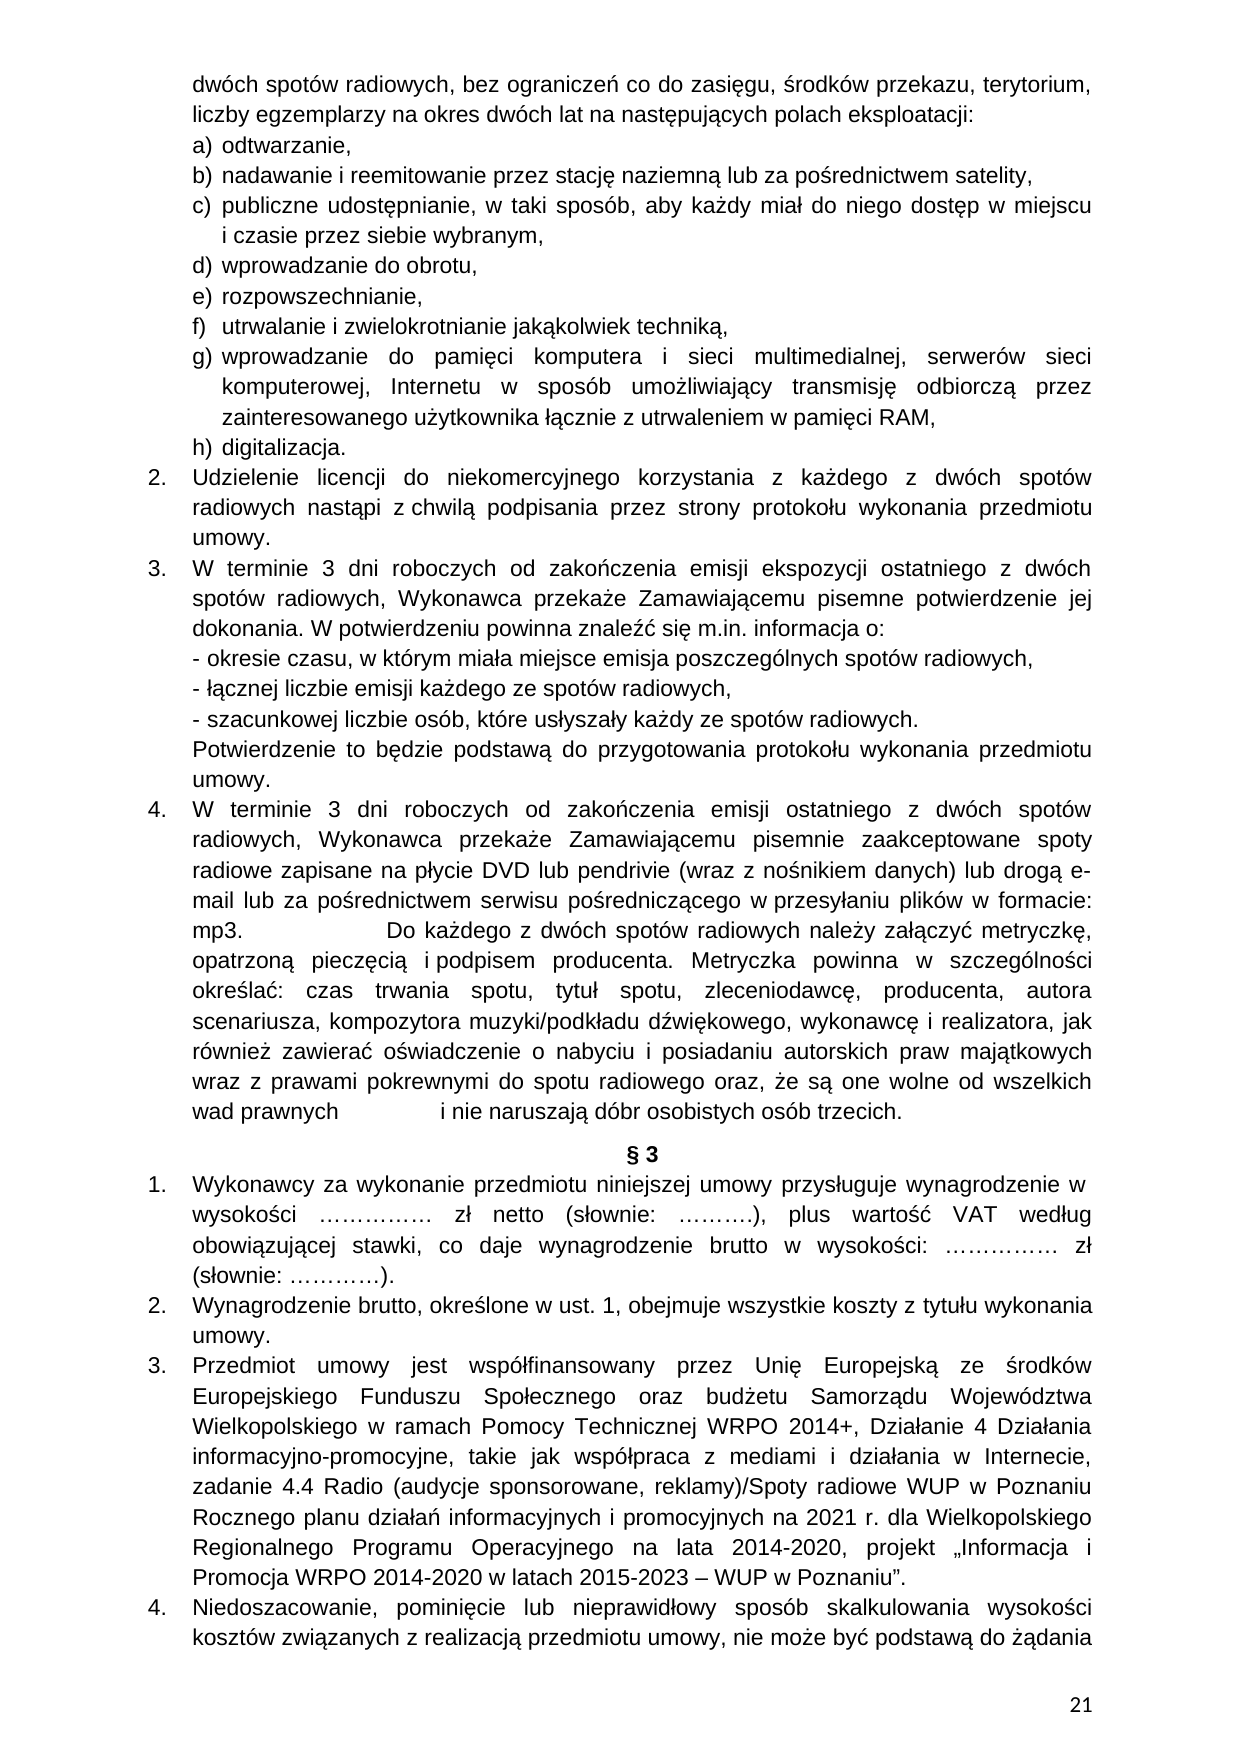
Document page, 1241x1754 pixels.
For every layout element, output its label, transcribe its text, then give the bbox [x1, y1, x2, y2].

list W terminie 3 dni roboczych od zakończenia emisji ekspozycji ostatniego z dwóch spotów radiowych, Wykonawca przekaże Zamawiającemu pisemne potwierdzenie jej dokonania. W potwierdzeniu powinna znaleźć się m.in. informacja o: [148, 554, 1092, 641]
list łącznej liczbie emisji każdego ze spotów radiowych, [192, 675, 1092, 702]
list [148, 71, 1092, 128]
list wprowadzanie do obrotu, [192, 252, 1092, 279]
list Wykonawcy za wykonanie przedmiotu niniejszej umowy przysługuje wynagrodzenie w wysokości …………… zł netto (słownie: ……….), plus wartość VAT według obowiązującej stawki, co daje wynagrodzenie brutto w wysokości: …………… zł (słownie: …………). [148, 1171, 1092, 1288]
list Wynagrodzenie brutto, określone w ust. 1, obejmuje wszystkie koszty z tytułu wykonania umowy. [148, 1292, 1092, 1348]
list rozpowszechnianie, [192, 283, 1092, 309]
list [148, 1594, 1092, 1651]
list utrwalanie i zwielokrotnianie jakąkolwiek techniką, [192, 313, 1092, 339]
text Potwierdzenie to będzie podstawą do przygotowania protokołu wykonania przedmiotu umowy. [192, 736, 1092, 792]
list wprowadzanie do pamięci komputera i sieci multimedialnej, serwerów sieci komputerowej, Internetu w sposób umożliwiający transmisję odbiorczą przez zainteresowanego użytkownika łącznie z utrwaleniem w pamięci RAM, [192, 343, 1092, 430]
text § 3 [192, 1141, 1092, 1167]
list odtwarzanie, [192, 132, 1092, 158]
list Przedmiot umowy jest współfinansowany przez Unię Europejską ze środków Europejskiego Funduszu Społecznego oraz budżetu Samorządu Województwa Wielkopolskiego w ramach Pomocy Technicznej WRPO 2014+, Działanie 4 Działania informacyjno-promocyjne, takie jak współpraca z mediami i działania w Internecie, zadanie 4.4 Radio (audycje sponsorowane, reklamy)/Spoty radiowe WUP w Poznaniu Rocznego planu działań informacyjnych i promocyjnych na 2021 r. dla Wielkopolskiego Regionalnego Programu Operacyjnego na lata 2014-2020, projekt „Informacja i Promocja WRPO 2014-2020 w latach 2015-2023 – WUP w Poznaniu”. [148, 1352, 1092, 1590]
list publiczne udostępnianie, w taki sposób, aby każdy miał do niego dostęp w miejscu i czasie przez siebie wybranym, [192, 192, 1092, 248]
list W terminie 3 dni roboczych od zakończenia emisji ostatniego z dwóch spotów radiowych, Wykonawca przekaże Zamawiającemu pisemnie zaakceptowane spoty radiowe zapisane na płycie DVD lub pendrivie (wraz z nośnikiem danych) lub drogą e-mail lub za pośrednictwem serwisu pośredniczącego w przesyłaniu plików w formacie: mp3. Do każdego z dwóch spotów radiowych należy załączyć metryczkę, opatrzoną pieczęcią i podpisem producenta. Metryczka powinna w szczególności określać: czas trwania spotu, tytuł spotu, zleceniodawcę, producenta, autora scenariusza, kompozytora muzyki/podkładu dźwiękowego, wykonawcę i realizatora, jak również zawierać oświadczenie o nabyciu i posiadaniu autorskich praw majątkowych wraz z prawami pokrewnymi do spotu radiowego oraz, że są one wolne od wszelkich wad prawnych i nie naruszają dóbr osobistych osób trzecich. [148, 796, 1092, 1124]
list digitalizacja. [192, 434, 1092, 460]
list Udzielenie licencji do niekomercyjnego korzystania z każdego z dwóch spotów radiowych nastąpi z chwilą podpisania przez strony protokołu wykonania przedmiotu umowy. [148, 464, 1092, 551]
list szacunkowej liczbie osób, które usłyszały każdy ze spotów radiowych. [192, 706, 1092, 732]
list okresie czasu, w którym miała miejsce emisja poszczególnych spotów radiowych, [192, 645, 1092, 671]
list nadawanie i reemitowanie przez stację naziemną lub za pośrednictwem satelity, [192, 162, 1092, 188]
